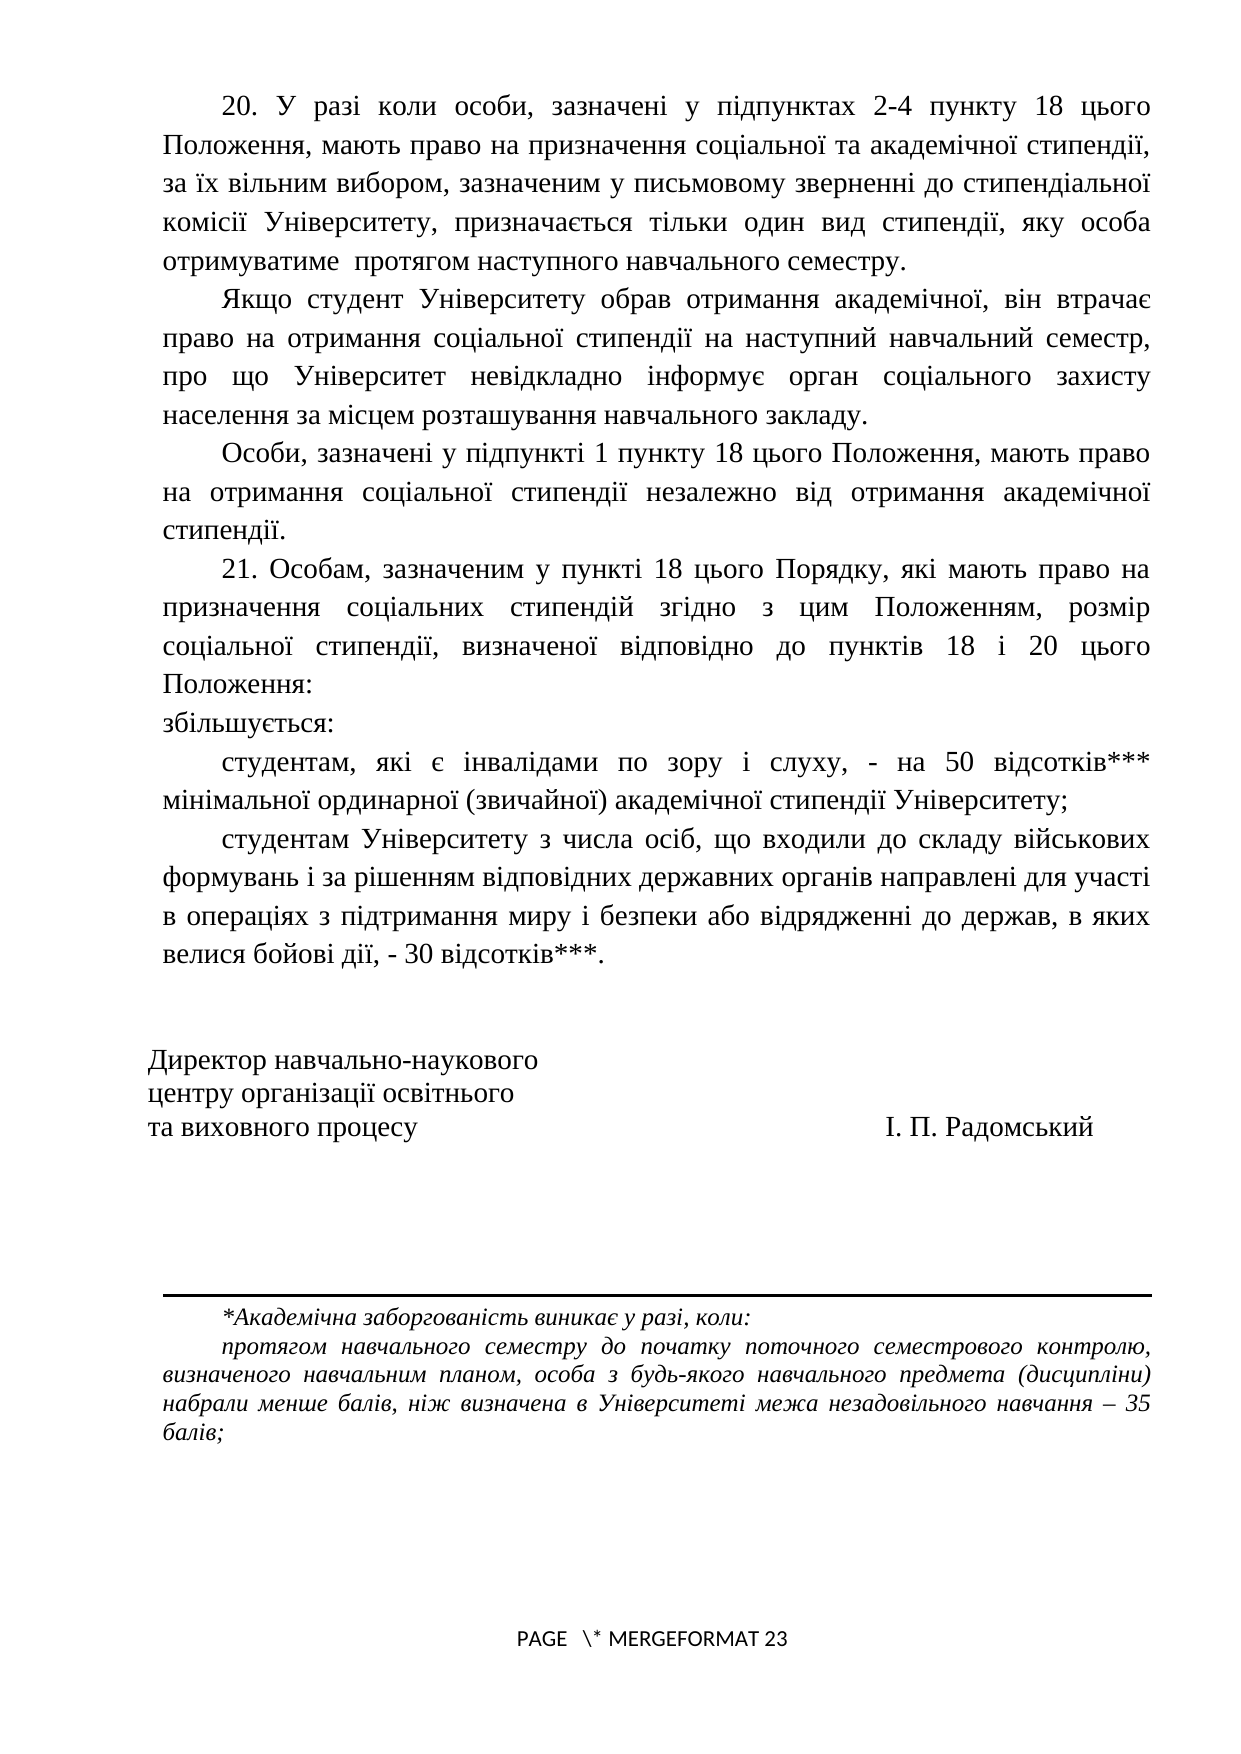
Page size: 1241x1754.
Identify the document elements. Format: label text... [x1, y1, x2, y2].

text Директор навчально-наукового [148, 1042, 1152, 1076]
text студентам, які є інвалідами по зору і слуху, - на 50 відсотків*** мінімальної ординарної (звичайної) академічної стипендії Університету; [162, 744, 1152, 816]
text Особи, зазначені у підпункті 1 пункту 18 цього Положення, мають право на отримання соціальної стипендії незалежно від отримання академічної стипендії. [162, 435, 1152, 546]
text 21. Особам, зазначеним у пункті 18 цього Порядку, які мають право на призначення соціальних стипендій згідно з цим Положенням, розмір соціальної стипендії, визначеної відповідно до пунктів 18 і 20 цього Положення: [162, 551, 1152, 700]
text центру організації освітнього [148, 1076, 1152, 1109]
text протягом навчального семестру до початку поточного семестрового контролю, визначеного навчальним планом, особа з будь-якого навчального предмета (дисципліни) набрали менше балів, ніж визначена в Університеті межа незадовільного навчання – 35 балів; [162, 1331, 1152, 1446]
text Якщо студент Університету обрав отримання академічної, він втрачає право на отримання соціальної стипендії на наступний навчальний семестр, про що Університет невідкладно інформує орган соціального захисту населення за місцем розташування навчального закладу. [162, 281, 1152, 430]
text студентам Університету з числа осіб, що входили до складу військових формувань і за рішенням відповідних державних органів направлені для участі в операціях з підтримання миру і безпеки або відрядженні до держав, в яких велися бойові дії, - 30 відсотків***. [162, 821, 1152, 970]
text *Академічна заборгованість виникає у разі, коли: [148, 1302, 1152, 1331]
text 20. У разі коли особи, зазначені у підпунктах 2-4 пункту 18 цього Положення, мають право на призначення соціальної та академічної стипендії, за їх вільним вибором, зазначеним у письмовому зверненні до стипендіальної комісії Університету, призначається тільки один вид стипендії, яку особа отримуватиме протягом наступного навчального семестру. [162, 88, 1152, 276]
text збільшується: [162, 705, 1152, 739]
text та виховного процесу І. П. Радомський [148, 1109, 1152, 1143]
